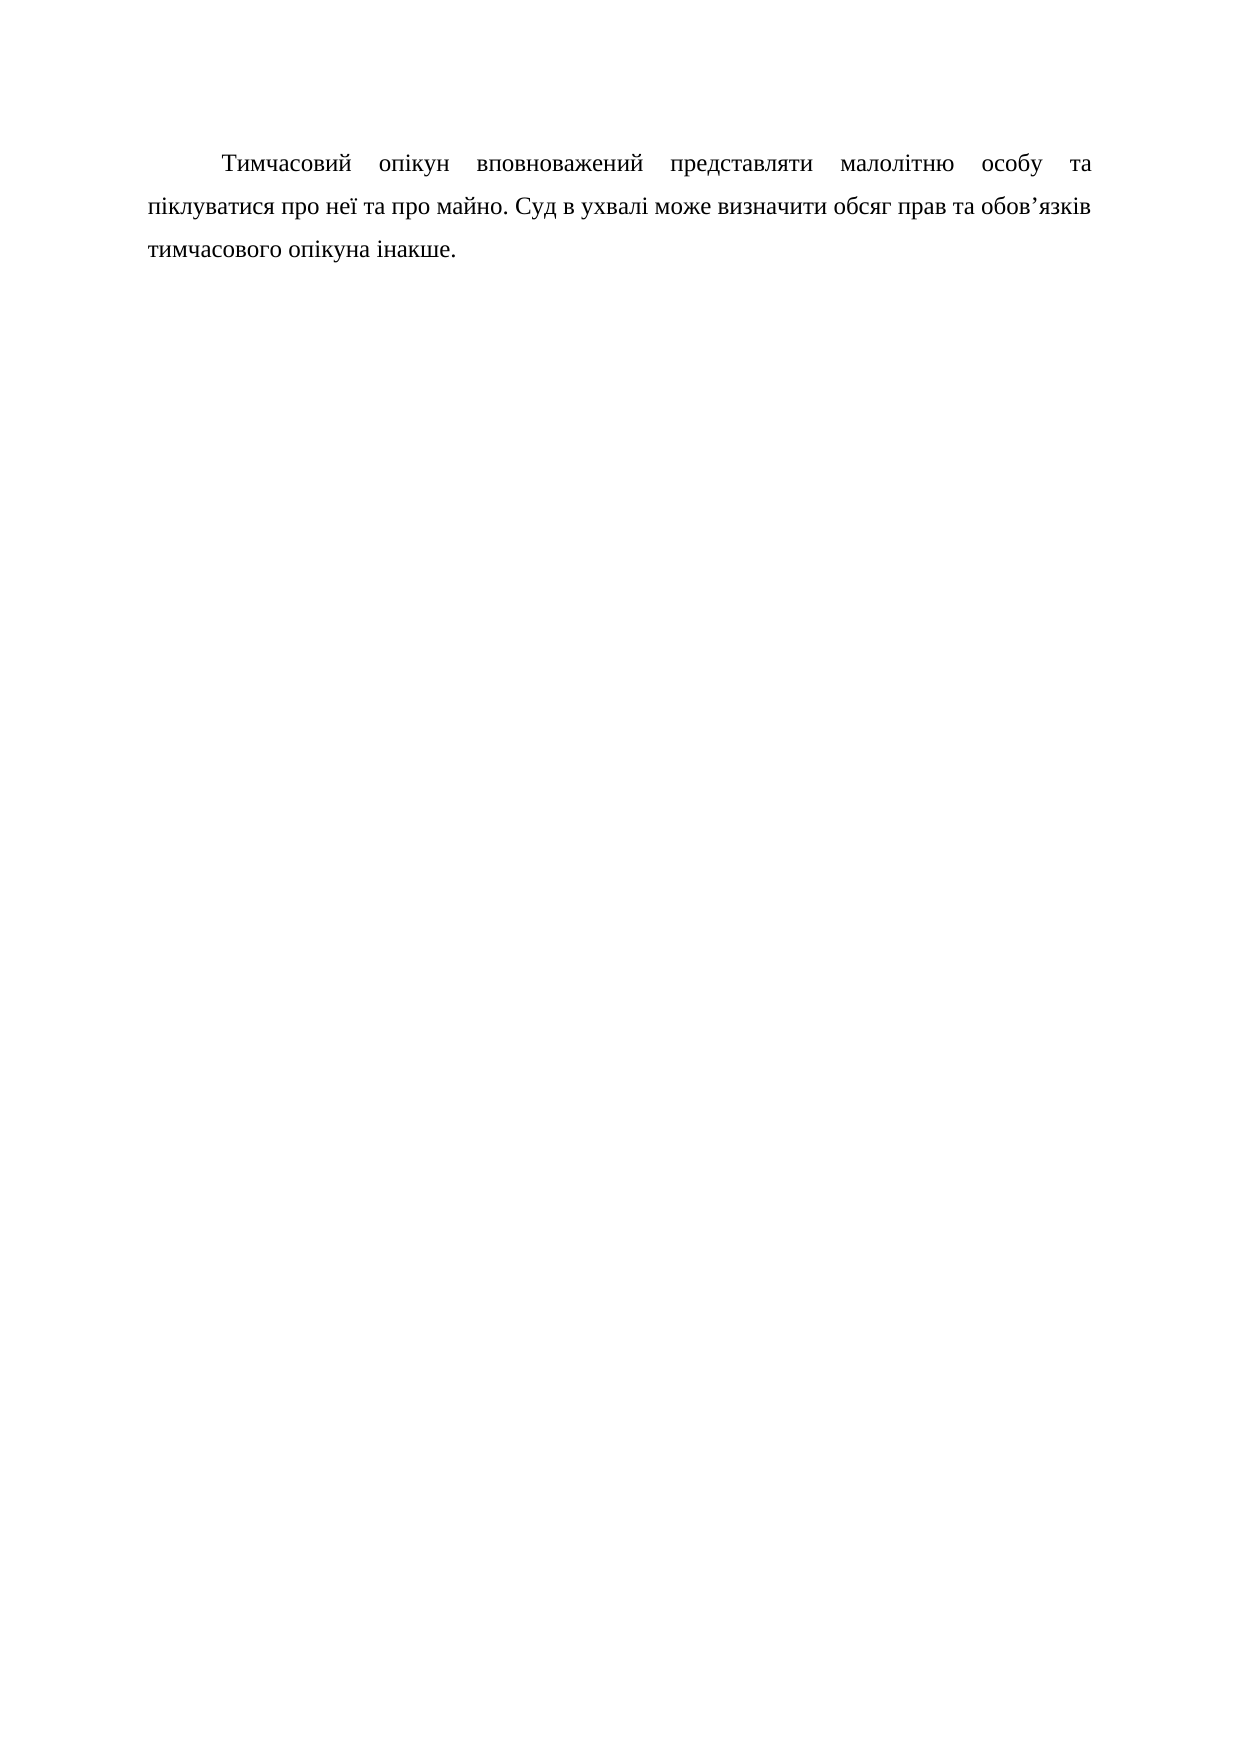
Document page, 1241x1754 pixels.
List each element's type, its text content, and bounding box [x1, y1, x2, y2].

text Тимчасовий опікун вповноважений представляти малолітню особу та піклуватися про неї та про майно. Суд в ухвалі може визначити обсяг прав та обов’язків тимчасового опікуна інакше. [148, 148, 1093, 263]
